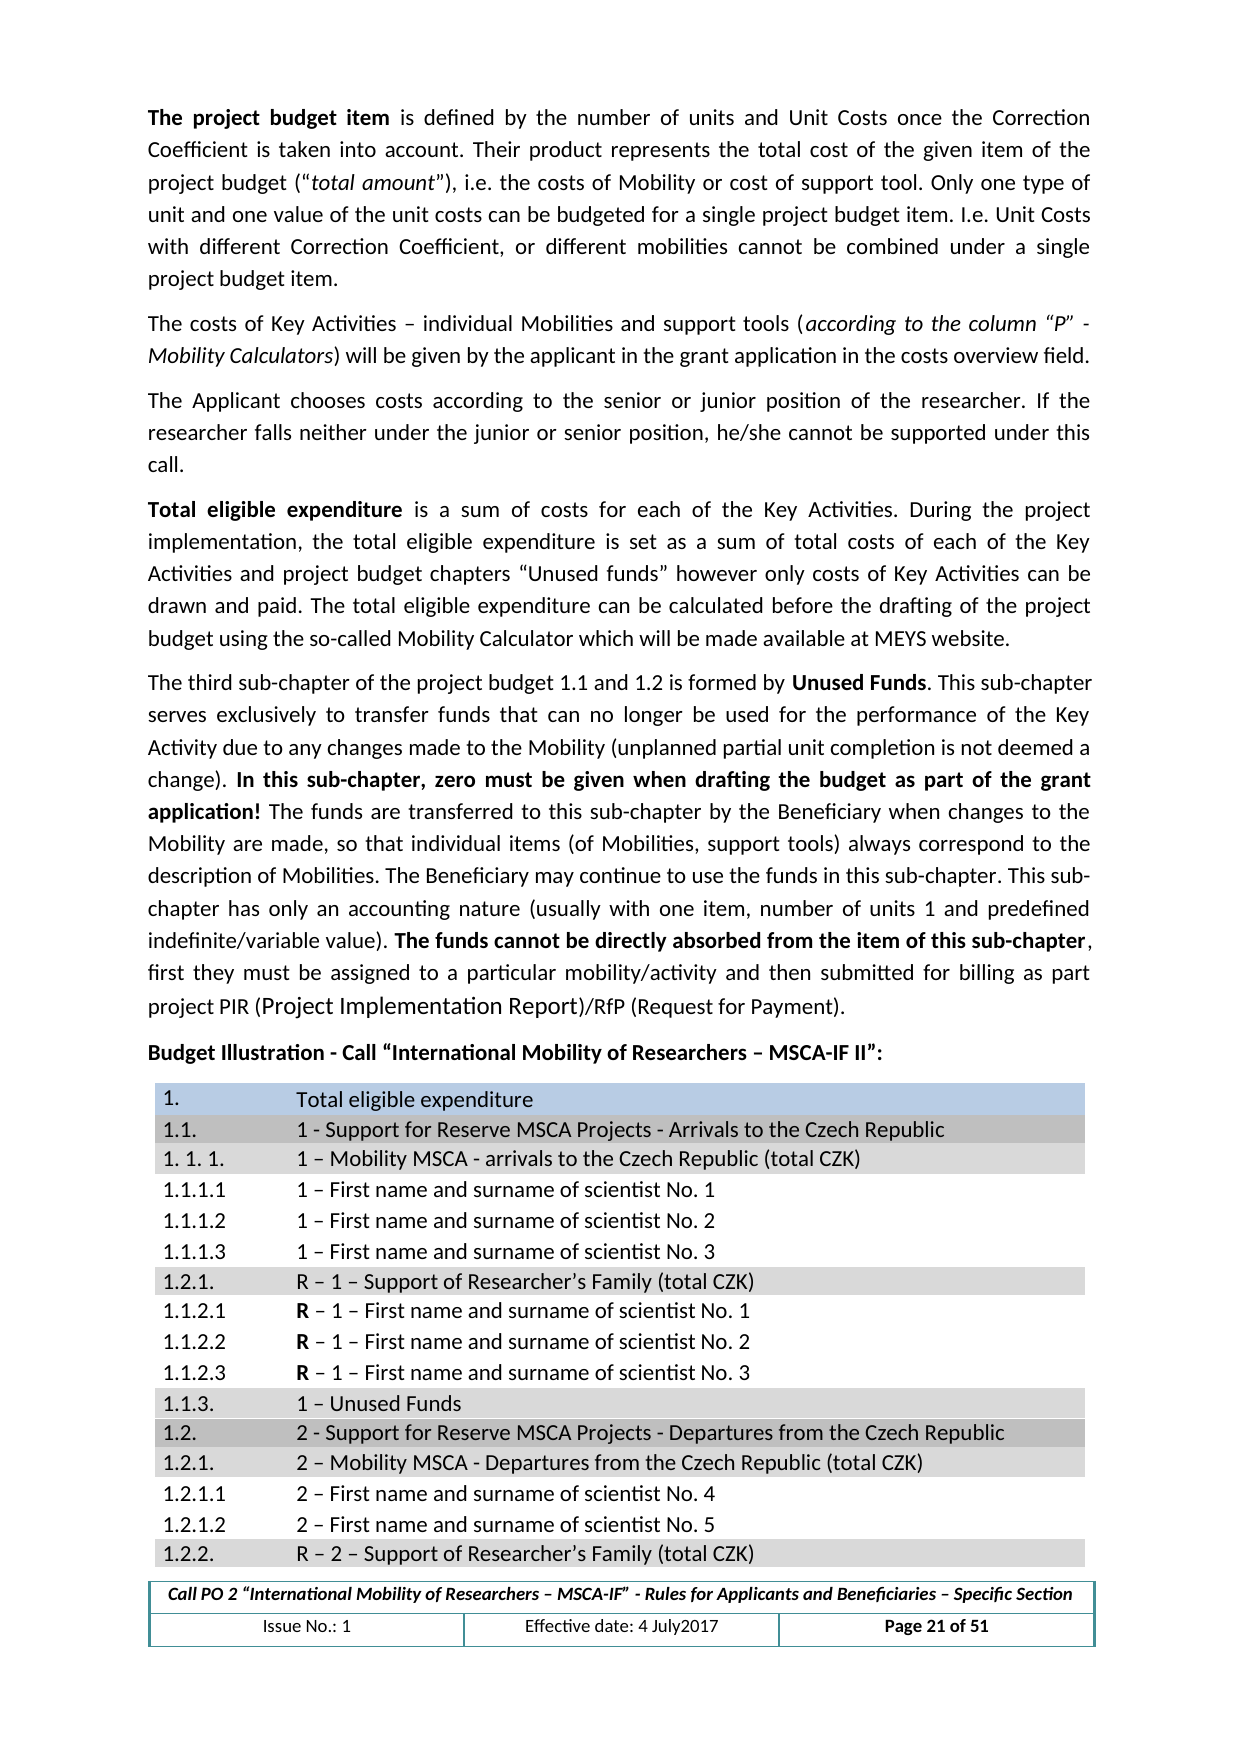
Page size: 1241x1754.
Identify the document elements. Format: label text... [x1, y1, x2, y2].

table_cell 1.2.1. [155, 1447, 289, 1477]
table_cell 1.1. [155, 1115, 289, 1143]
table_cell 1 – Mobility MSCA - arrivals to the Czech Republic (total CZK) [289, 1143, 1085, 1174]
table_cell R – 1 – First name and surname of scientist No. 3 [289, 1357, 1085, 1388]
table_cell 2 – First name and surname of scientist No. 5 [289, 1509, 1085, 1539]
table_cell R – 2 – Support of Researcher’s Family (total CZK) [289, 1539, 1085, 1567]
text The costs of Key Activities – individual Mobilities and support tools (according to the column “P” -Mobility Calculators) will be given by the applicant in the grant application in the costs overview field. [148, 309, 1092, 369]
table_cell 1 - Support for Reserve MSCA Projects - Arrivals to the Czech Republic [289, 1115, 1085, 1143]
table_cell 1 – First name and surname of scientist No. 3 [289, 1236, 1085, 1267]
table_cell R – 1 – First name and surname of scientist No. 1 [289, 1295, 1085, 1326]
text Budget Illustration - Call “International Mobility of Researchers – MSCA-IF II”: [148, 1038, 1092, 1066]
table_cell 1.1.2.3 [155, 1357, 289, 1388]
text The Applicant chooses costs according to the senior or junior position of the researcher. If the researcher falls neither under the junior or senior position, he/she cannot be supported under this call. [148, 386, 1092, 478]
table_header 1. [155, 1083, 289, 1115]
table_cell 1.1.2.2 [155, 1326, 289, 1357]
table_cell R – 1 – Support of Researcher’s Family (total CZK) [289, 1267, 1085, 1295]
table_cell R – 1 – First name and surname of scientist No. 2 [289, 1326, 1085, 1357]
table_cell 1.1.1.2 [155, 1205, 289, 1236]
table_cell 1 – First name and surname of scientist No. 2 [289, 1205, 1085, 1236]
table_cell 1 – Unused Funds [289, 1388, 1085, 1418]
table_cell 1.2.1.2 [155, 1509, 289, 1539]
table_cell 1. 1. 1. [155, 1143, 289, 1174]
text The project budget item is defined by the number of units and Unit Costs once the Correction Coefficient is taken into account. Their product represents the total cost of the given item of the project budget (“total amount”), i.e. the costs of Mobility or cost of support tool. Only one type of unit and one value of the unit costs can be budgeted for a single project budget item. I.e. Unit Costs with different Correction Coefficient, or different mobilities cannot be combined under a single project budget item. [148, 103, 1092, 292]
table_cell 2 – First name and surname of scientist No. 4 [289, 1478, 1085, 1508]
table_cell 2 - Support for Reserve MSCA Projects - Departures from the Czech Republic [289, 1419, 1085, 1447]
text Total eligible expenditure is a sum of costs for each of the Key Activities. During the project implementation, the total eligible expenditure is set as a sum of total costs of each of the Key Activities and project budget chapters “Unused funds” however only costs of Key Activities can be drawn and paid. The total eligible expenditure can be calculated before the drafting of the project budget using the so-called Mobility Calculator which will be made available at MEYS website. [148, 495, 1092, 652]
table_cell 1.2.1.1 [155, 1478, 289, 1508]
table_cell 1.2. [155, 1419, 289, 1447]
table_cell 1.2.2. [155, 1539, 289, 1567]
table_cell 1.1.1.3 [155, 1236, 289, 1267]
table_cell 1 – First name and surname of scientist No. 1 [289, 1174, 1085, 1205]
table_cell 1.1.1.1 [155, 1174, 289, 1205]
table_header Total eligible expenditure [289, 1083, 1085, 1115]
table_cell 1.2.1. [155, 1267, 289, 1295]
table_cell 1.1.2.1 [155, 1295, 289, 1326]
table_cell 1.1.3. [155, 1388, 289, 1418]
text The third sub-chapter of the project budget 1.1 and 1.2 is formed by Unused Funds. This sub-chapter serves exclusively to transfer funds that can no longer be used for the performance of the Key Activity due to any changes made to the Mobility (unplanned partial unit completion is not deemed a change). In this sub-chapter, zero must be given when drafting the budget as part of the grant application! The funds are transferred to this sub-chapter by the Beneficiary when changes to the Mobility are made, so that individual items (of Mobilities, support tools) always correspond to the description of Mobilities. The Beneficiary may continue to use the funds in this sub-chapter. This sub-chapter has only an accounting nature (usually with one item, number of units 1 and predefined indefinite/variable value). The funds cannot be directly absorbed from the item of this sub-chapter, first they must be assigned to a particular mobility/activity and then submitted for billing as part project PIR (Project Implementation Report)/RfP (Request for Payment). [148, 668, 1092, 1021]
table_cell 2 – Mobility MSCA - Departures from the Czech Republic (total CZK) [289, 1447, 1085, 1477]
